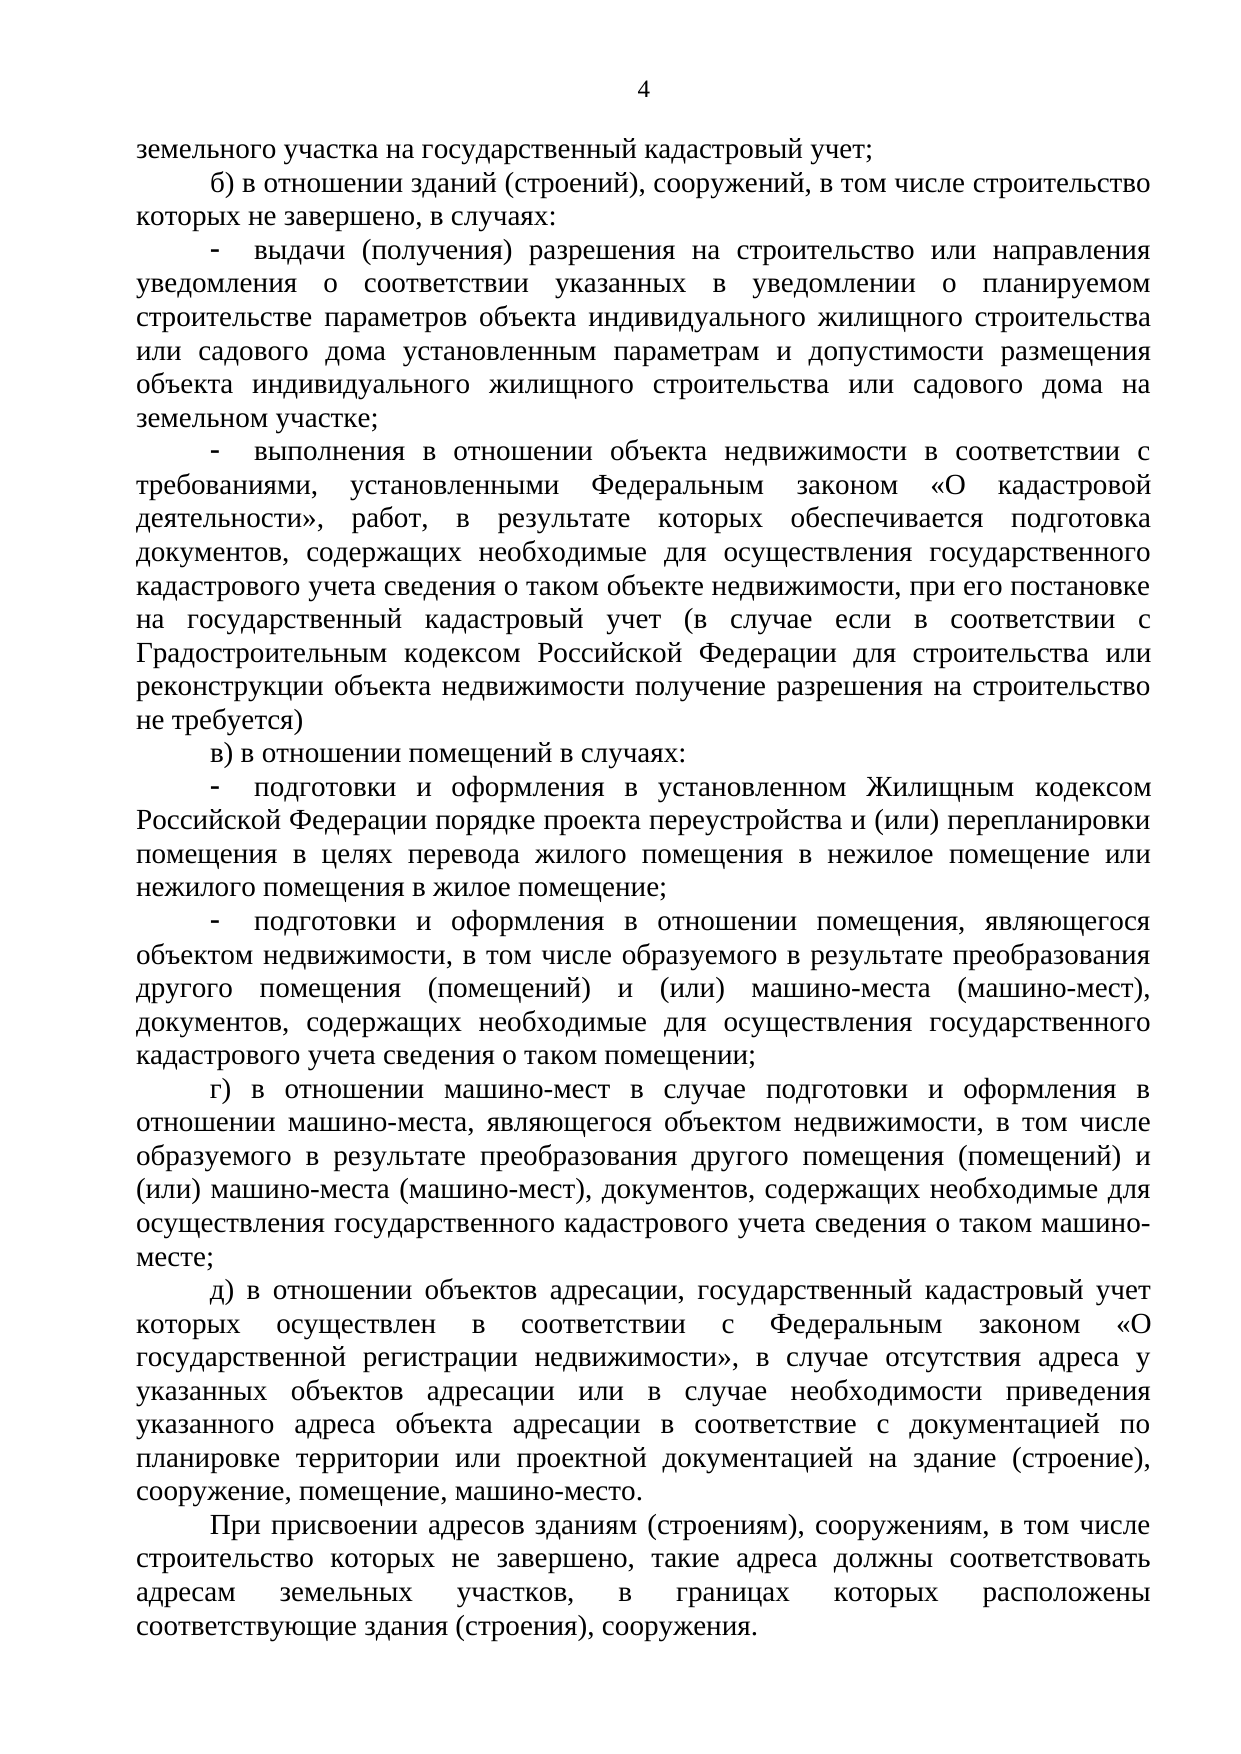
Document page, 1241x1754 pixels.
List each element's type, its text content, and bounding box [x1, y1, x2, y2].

list выполнения в отношении объекта недвижимости в соответствии с требованиями, установленными Федеральным законом «О кадастровой деятельности», работ, в результате которых обеспечивается подготовка документов, содержащих необходимые для осуществления государственного кадастрового учета сведения о таком объекте недвижимости, при его постановке на государственный кадастровый учет (в случае если в соответствии с Градостроительным кодексом Российской Федерации для строительства или реконструкции объекта недвижимости получение разрешения на строительство не требуется) [136, 433, 1152, 735]
list подготовки и оформления в отношении помещения, являющегося объектом недвижимости, в том числе образуемого в результате преобразования другого помещения (помещений) и (или) машино-места (машино-мест), документов, содержащих необходимые для осуществления государственного кадастрового учета сведения о таком помещении; [136, 903, 1152, 1071]
list выдачи (получения) разрешения на строительство или направления уведомления о соответствии указанных в уведомлении о планируемом строительстве параметров объекта индивидуального жилищного строительства или садового дома установленным параметрам и допустимости размещения объекта индивидуального жилищного строительства или садового дома на земельном участке; [136, 232, 1152, 433]
text б) в отношении зданий (строений), сооружений, в том числе строительство которых не завершено, в случаях: [136, 165, 1152, 232]
text г) в отношении машино-мест в случае подготовки и оформления в отношении машино-места, являющегося объектом недвижимости, в том числе образуемого в результате преобразования другого помещения (помещений) и (или) машино-места (машино-мест), документов, содержащих необходимые для осуществления государственного кадастрового учета сведения о таком машино-месте; [136, 1071, 1152, 1272]
text При присвоении адресов зданиям (строениям), сооружениям, в том числе строительство которых не завершено, такие адреса должны соответствовать адресам земельных участков, в границах которых расположены соответствующие здания (строения), сооружения. [136, 1507, 1152, 1641]
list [136, 131, 1152, 165]
list подготовки и оформления в установленном Жилищным кодексом Российской Федерации порядке проекта переустройства и (или) перепланировки помещения в целях перевода жилого помещения в нежилое помещение или нежилого помещения в жилое помещение; [136, 769, 1152, 903]
text в) в отношении помещений в случаях: [136, 735, 1152, 769]
text д) в отношении объектов адресации, государственный кадастровый учет которых осуществлен в соответствии с Федеральным законом «О государственной регистрации недвижимости», в случае отсутствия адреса у указанных объектов адресации или в случае необходимости приведения указанного адреса объекта адресации в соответствие с документацией по планировке территории или проектной документацией на здание (строение), сооружение, помещение, машино-место. [136, 1272, 1152, 1507]
